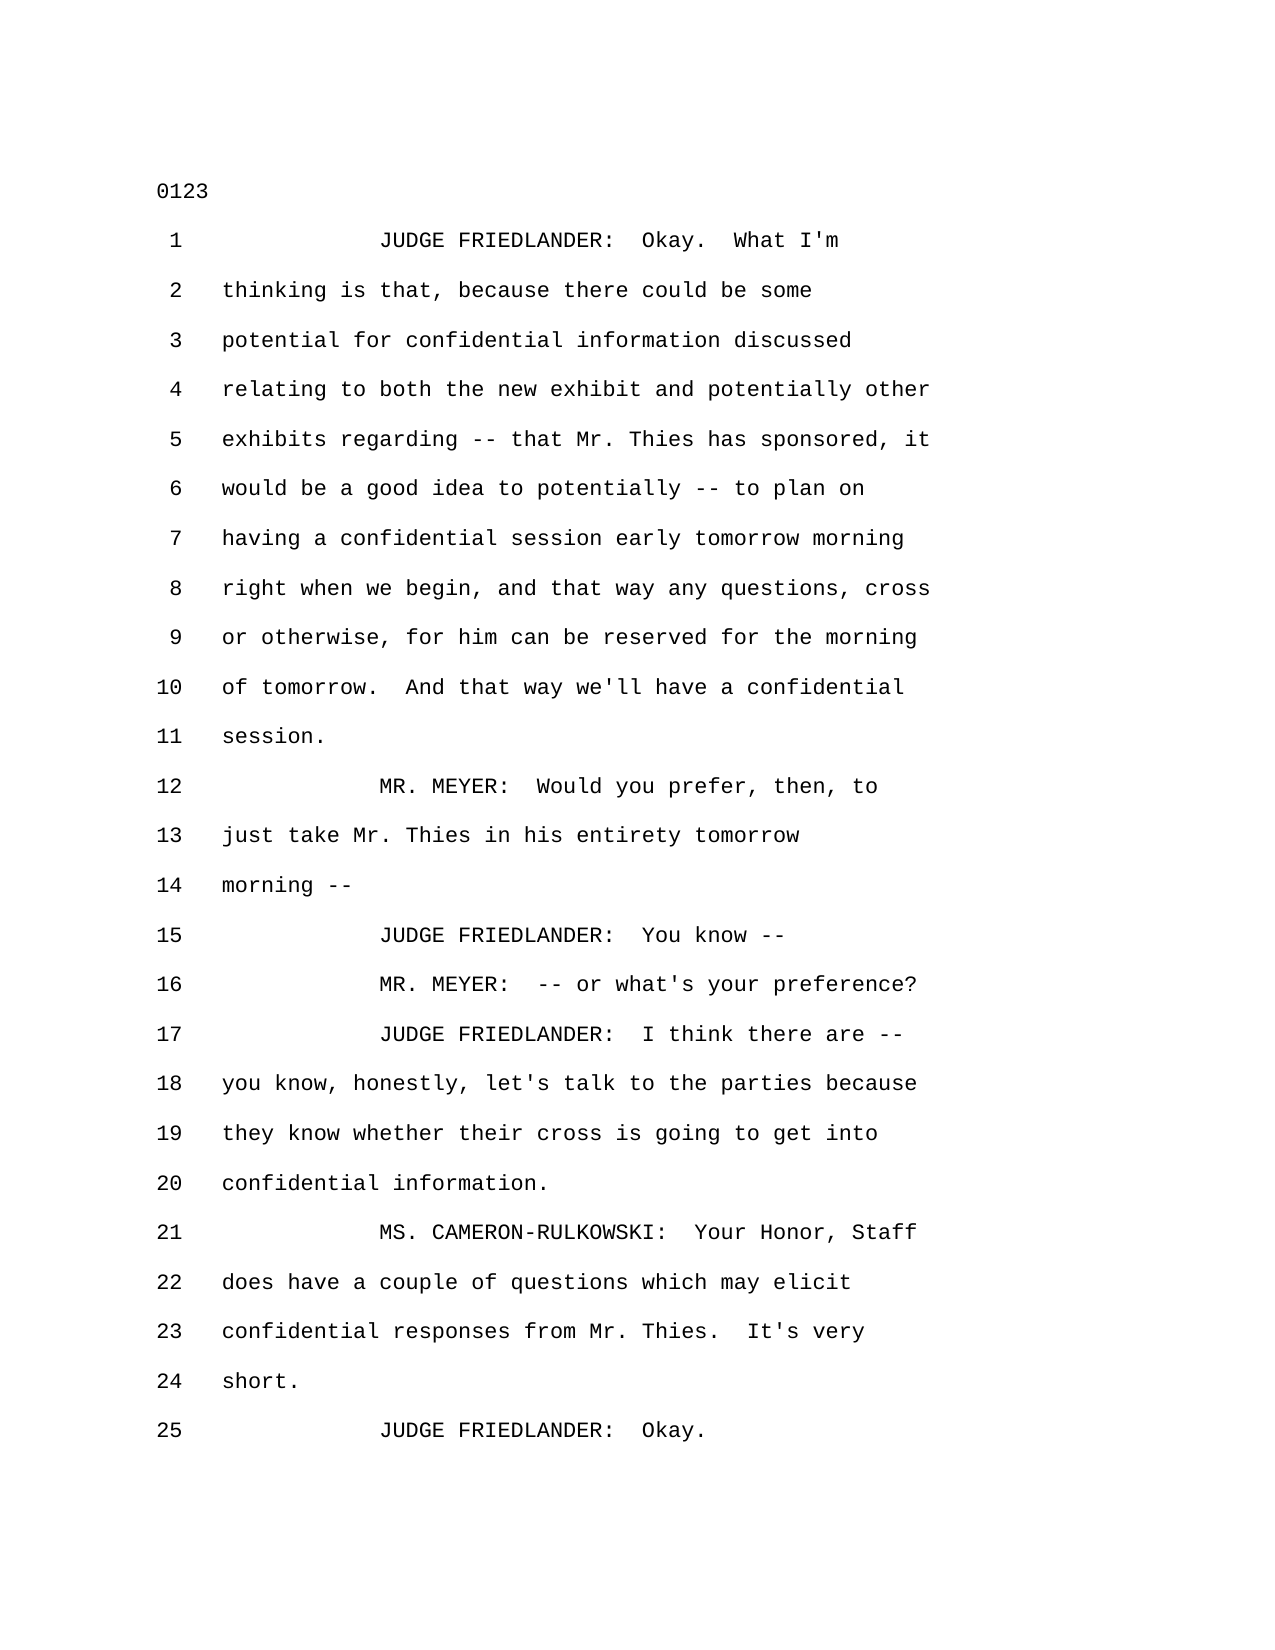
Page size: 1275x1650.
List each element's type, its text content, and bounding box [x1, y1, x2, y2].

text 1 JUDGE FRIEDLANDER: Okay. What I'm [156, 229, 1119, 254]
text 19 they know whether their cross is going to get into [156, 1122, 1119, 1147]
text 15 JUDGE FRIEDLANDER: You know -- [156, 924, 1119, 948]
text 20 confidential information. [156, 1172, 1119, 1196]
text 23 confidential responses from Mr. Thies. It's very [156, 1320, 1119, 1345]
text 17 JUDGE FRIEDLANDER: I think there are -- [156, 1023, 1119, 1048]
text 21 MS. CAMERON-RULKOWSKI: Your Honor, Staff [156, 1221, 1119, 1246]
text 12 MR. MEYER: Would you prefer, then, to [156, 775, 1119, 800]
text 13 just take Mr. Thies in his entirety tomorrow [156, 824, 1119, 849]
text 3 potential for confidential information discussed [156, 329, 1119, 353]
text 11 session. [156, 725, 1119, 750]
text 4 relating to both the new exhibit and potentially other [156, 378, 1119, 403]
text 8 right when we begin, and that way any questions, cross [156, 577, 1119, 601]
text 18 you know, honestly, let's talk to the parties because [156, 1072, 1119, 1097]
text 7 having a confidential session early tomorrow morning [156, 527, 1119, 552]
text 10 of tomorrow. And that way we'll have a confidential [156, 676, 1119, 701]
text 2 thinking is that, because there could be some [156, 279, 1119, 304]
text 16 MR. MEYER: -- or what's your preference? [156, 973, 1119, 998]
text 22 does have a couple of questions which may elicit [156, 1271, 1119, 1296]
text 0123 [156, 180, 1119, 205]
text 5 exhibits regarding -- that Mr. Thies has sponsored, it [156, 428, 1119, 453]
text 25 JUDGE FRIEDLANDER: Okay. [156, 1419, 1119, 1444]
text 14 morning -- [156, 874, 1119, 899]
text 9 or otherwise, for him can be reserved for the morning [156, 626, 1119, 651]
text 6 would be a good idea to potentially -- to plan on [156, 477, 1119, 502]
text 24 short. [156, 1370, 1119, 1395]
